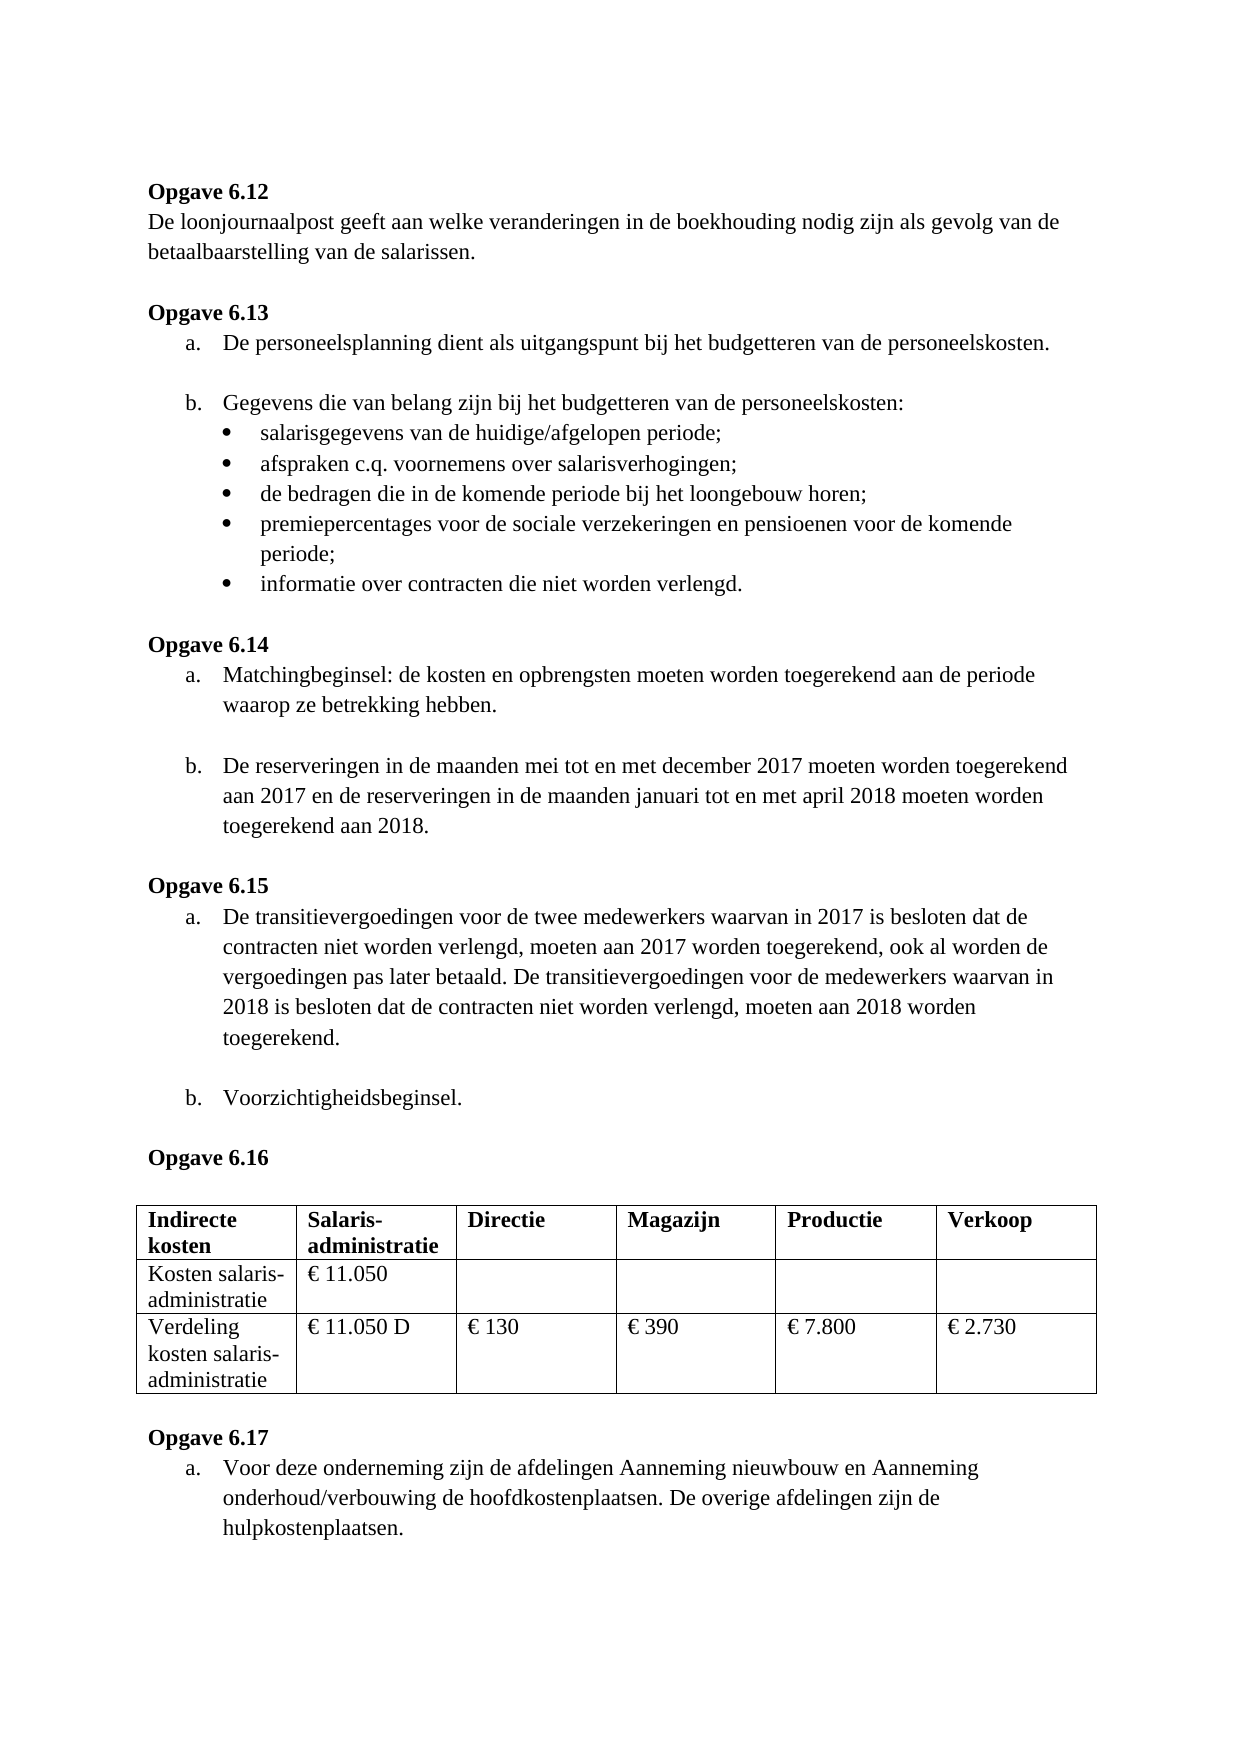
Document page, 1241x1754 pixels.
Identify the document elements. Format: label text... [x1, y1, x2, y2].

text Opgave 6.16 [148, 1144, 1093, 1171]
table_cell € 11.050 D [297, 1314, 456, 1392]
list afspraken c.q. voornemens over salarisverhogingen; [223, 450, 1093, 476]
table_header Magazijn [617, 1206, 775, 1259]
list premiepercentages voor de sociale verzekeringen en pensioenen voor de komende periode; [223, 510, 1093, 567]
table_cell € 7.800 [776, 1314, 936, 1392]
list De personeelsplanning dient als uitgangspunt bij het budgetteren van de personeelskosten. [185, 329, 1093, 355]
text De loonjournaalpost geeft aan welke veranderingen in de boekhouding nodig zijn als gevolg van de betaalbaarstelling van de salarissen. [148, 208, 1093, 264]
table_header Verkoop [937, 1206, 1096, 1259]
list Voorzichtigheidsbeginsel. [185, 1084, 1093, 1110]
table_cell [617, 1260, 775, 1312]
list De transitievergoedingen voor de twee medewerkers waarvan in 2017 is besloten dat de contracten niet worden verlengd, moeten aan 2017 worden toegerekend, ook al worden de vergoedingen pas later betaald. De transitievergoedingen voor de medewerkers waarvan in 2018 is besloten dat de contracten niet worden verlengd, moeten aan 2018 worden toegerekend. [185, 903, 1093, 1050]
text Opgave 6.17 [148, 1424, 1093, 1450]
table_cell € 130 [457, 1314, 616, 1392]
table_cell € 2.730 [937, 1314, 1096, 1392]
table_header Productie [776, 1206, 936, 1259]
list de bedragen die in de komende periode bij het loongebouw horen; [223, 480, 1093, 506]
list Gegevens die van belang zijn bij het budgetteren van de personeelskosten: [185, 389, 1093, 416]
text Opgave 6.15 [148, 873, 1093, 899]
list salarisgegevens van de huidige/afgelopen periode; [223, 419, 1093, 446]
text Opgave 6.12 [148, 178, 1093, 204]
list Matchingbeginsel: de kosten en opbrengsten moeten worden toegerekend aan de periode waarop ze betrekking hebben. [185, 661, 1093, 718]
table_header Directie [457, 1206, 616, 1259]
list De reserveringen in de maanden mei tot en met december 2017 moeten worden toegerekend aan 2017 en de reserveringen in de maanden januari tot en met april 2018 moeten worden toegerekend aan 2018. [185, 752, 1093, 838]
text Opgave 6.13 [148, 299, 1093, 325]
table_cell Kosten salaris-administratie [137, 1260, 296, 1312]
table_cell € 11.050 [297, 1260, 456, 1312]
table_header Indirecte kosten [137, 1206, 296, 1259]
table_cell [937, 1260, 1096, 1312]
table_cell € 390 [617, 1314, 775, 1392]
table_cell Verdeling kosten salaris-administratie [137, 1314, 296, 1392]
list Voor deze onderneming zijn de afdelingen Aanneming nieuwbouw en Aanneming onderhoud/verbouwing de hoofdkostenplaatsen. De overige afdelingen zijn de hulpkostenplaatsen. [185, 1454, 1093, 1541]
table_cell [457, 1260, 616, 1312]
table_header Salaris-administratie [297, 1206, 456, 1259]
table_cell [776, 1260, 936, 1312]
list informatie over contracten die niet worden verlengd. [223, 571, 1093, 597]
text Opgave 6.14 [148, 631, 1093, 657]
